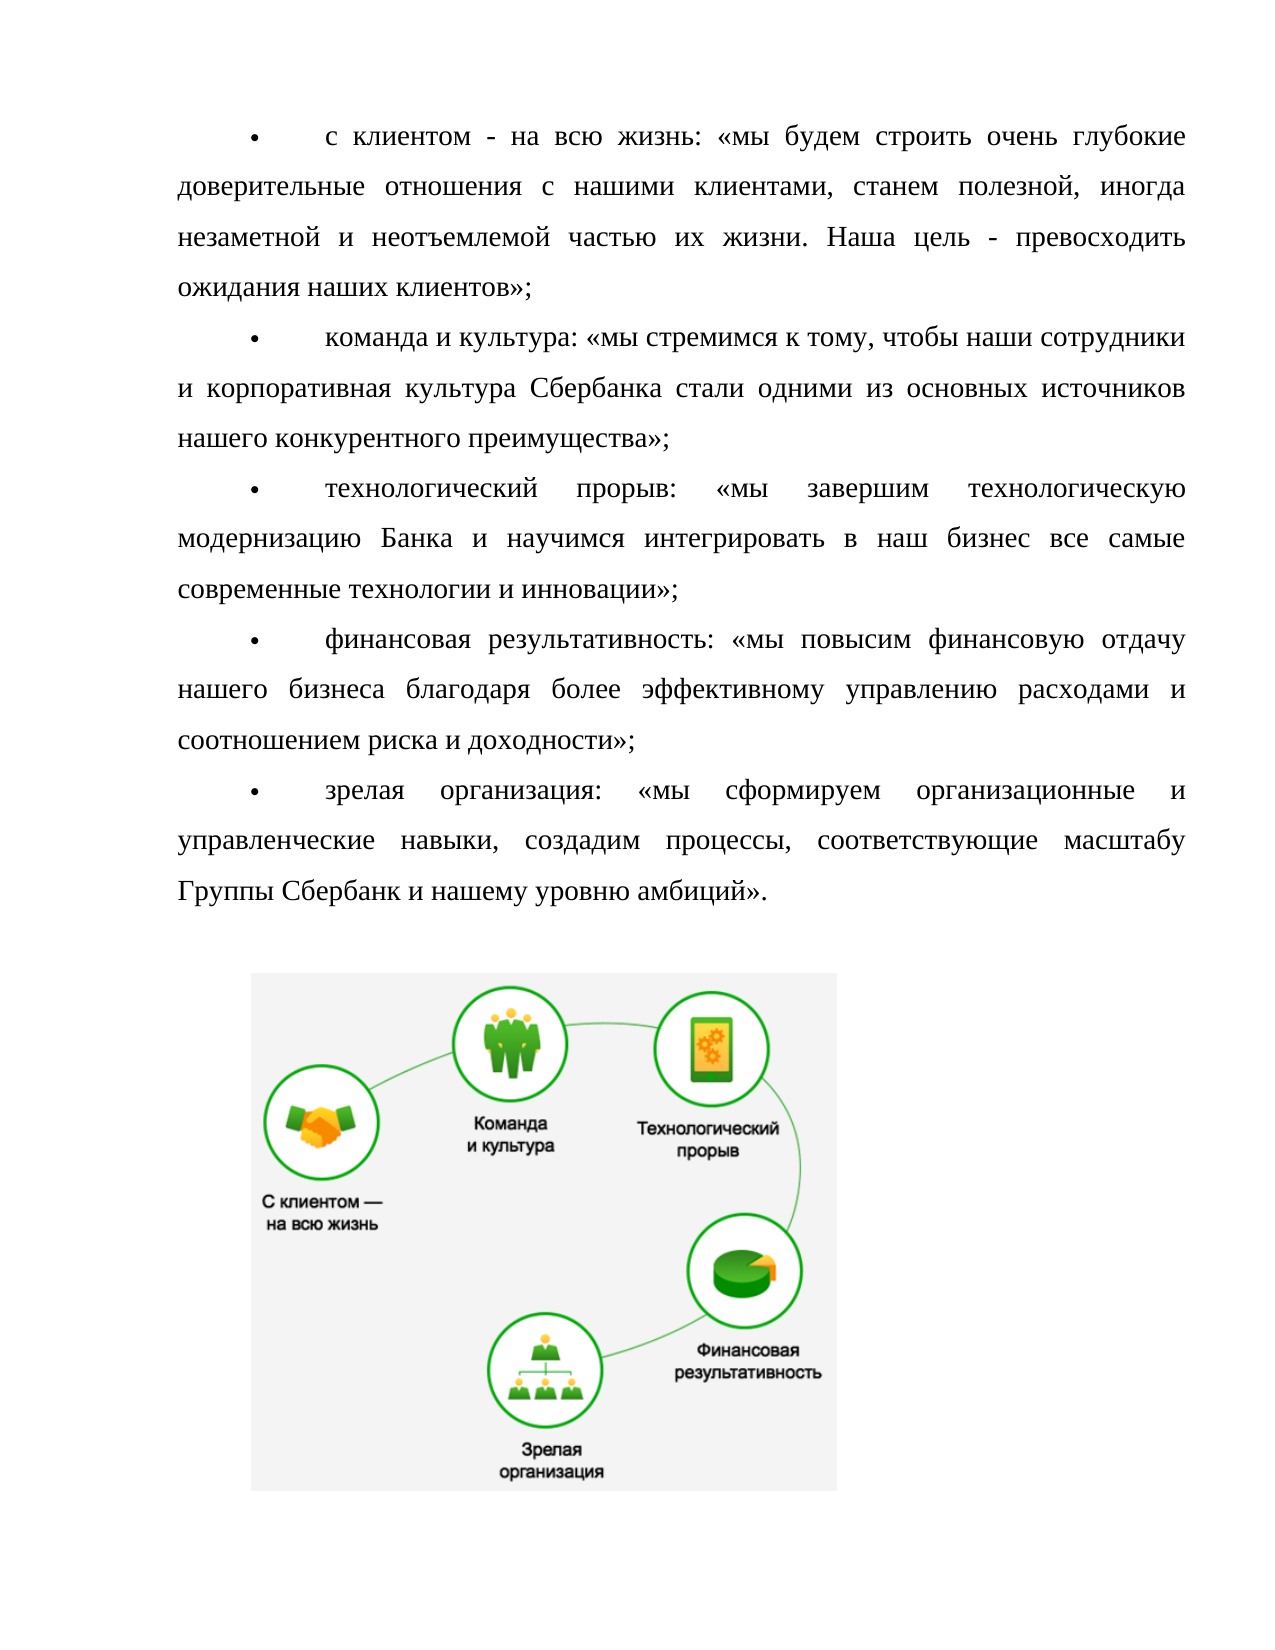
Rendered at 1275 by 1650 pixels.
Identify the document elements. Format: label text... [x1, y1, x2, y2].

text  технологический прорыв: «мы завершим технологическую модернизацию Банка и научимся интегрировать в наш бизнес все самые современные технологии и инновации»; [177, 470, 1186, 604]
text  с клиентом - на всю жизнь: «мы будем строить очень глубокие доверительные отношения с нашими клиентами, станем полезной, иногда незаметной и неотъемлемой частью их жизни. Наша цель - превосходить ожидания наших клиентов»; [177, 118, 1186, 303]
text  зрелая организация: «мы сформируем организационные и управленческие навыки, создадим процессы, соответствующие масштабу Группы Сбербанк и нашему уровню амбиций». [177, 772, 1186, 906]
text  команда и культура: «мы стремимся к тому, чтобы наши сотрудники и корпоративная культура Сбербанка стали одними из основных источников нашего конкурентного преимущества»; [177, 319, 1186, 453]
text  финансовая результативность: «мы повысим финансовую отдачу нашего бизнеса благодаря более эффективному управлению расходами и соотношением риска и доходности»; [177, 621, 1186, 755]
